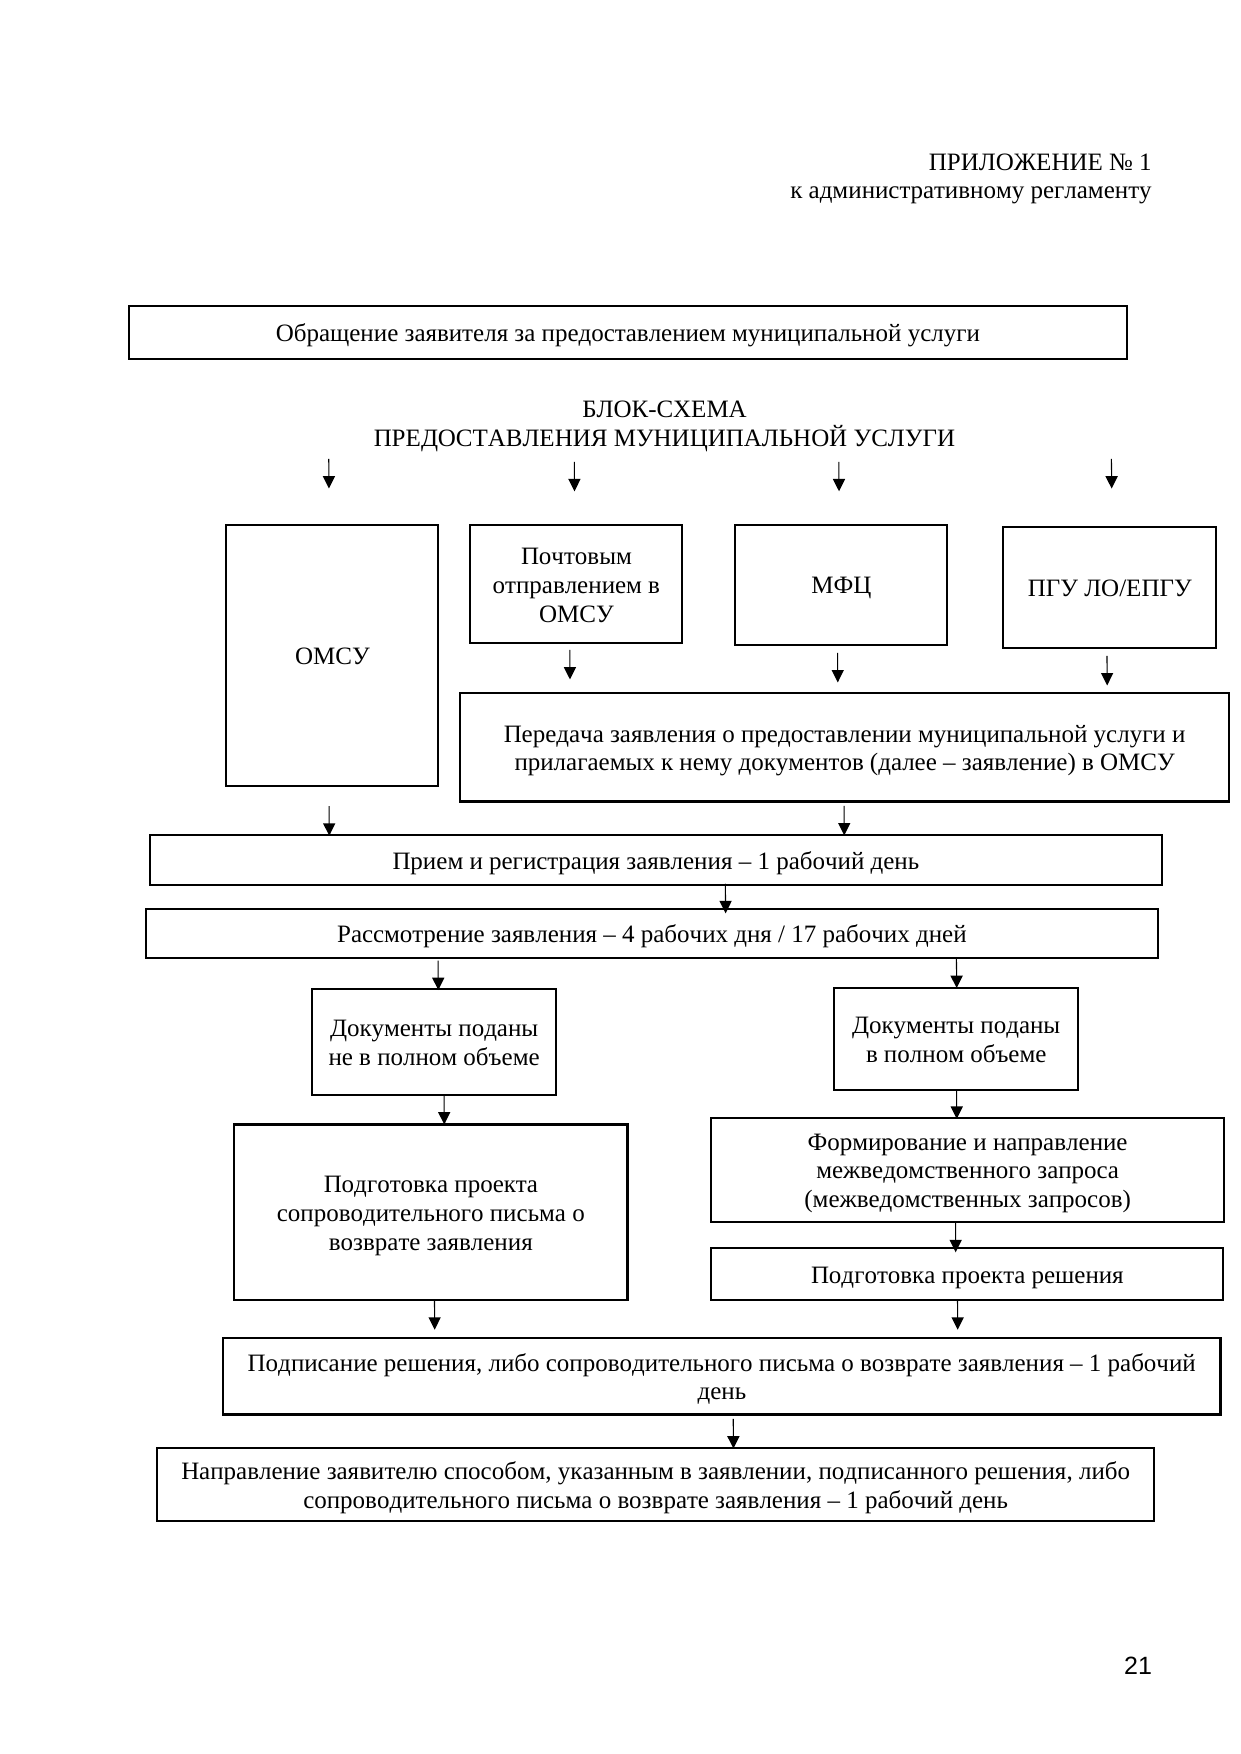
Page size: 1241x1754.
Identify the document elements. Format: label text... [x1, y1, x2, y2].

text ПРЕДОСТАВЛЕНИЯ МУНИЦИПАЛЬНОЙ УСЛУГИ [177, 423, 1152, 452]
text к административному регламенту [177, 176, 1152, 204]
text ПРИЛОЖЕНИЕ № 1 [177, 147, 1152, 176]
text БЛОК-СХЕМА [177, 394, 1152, 423]
